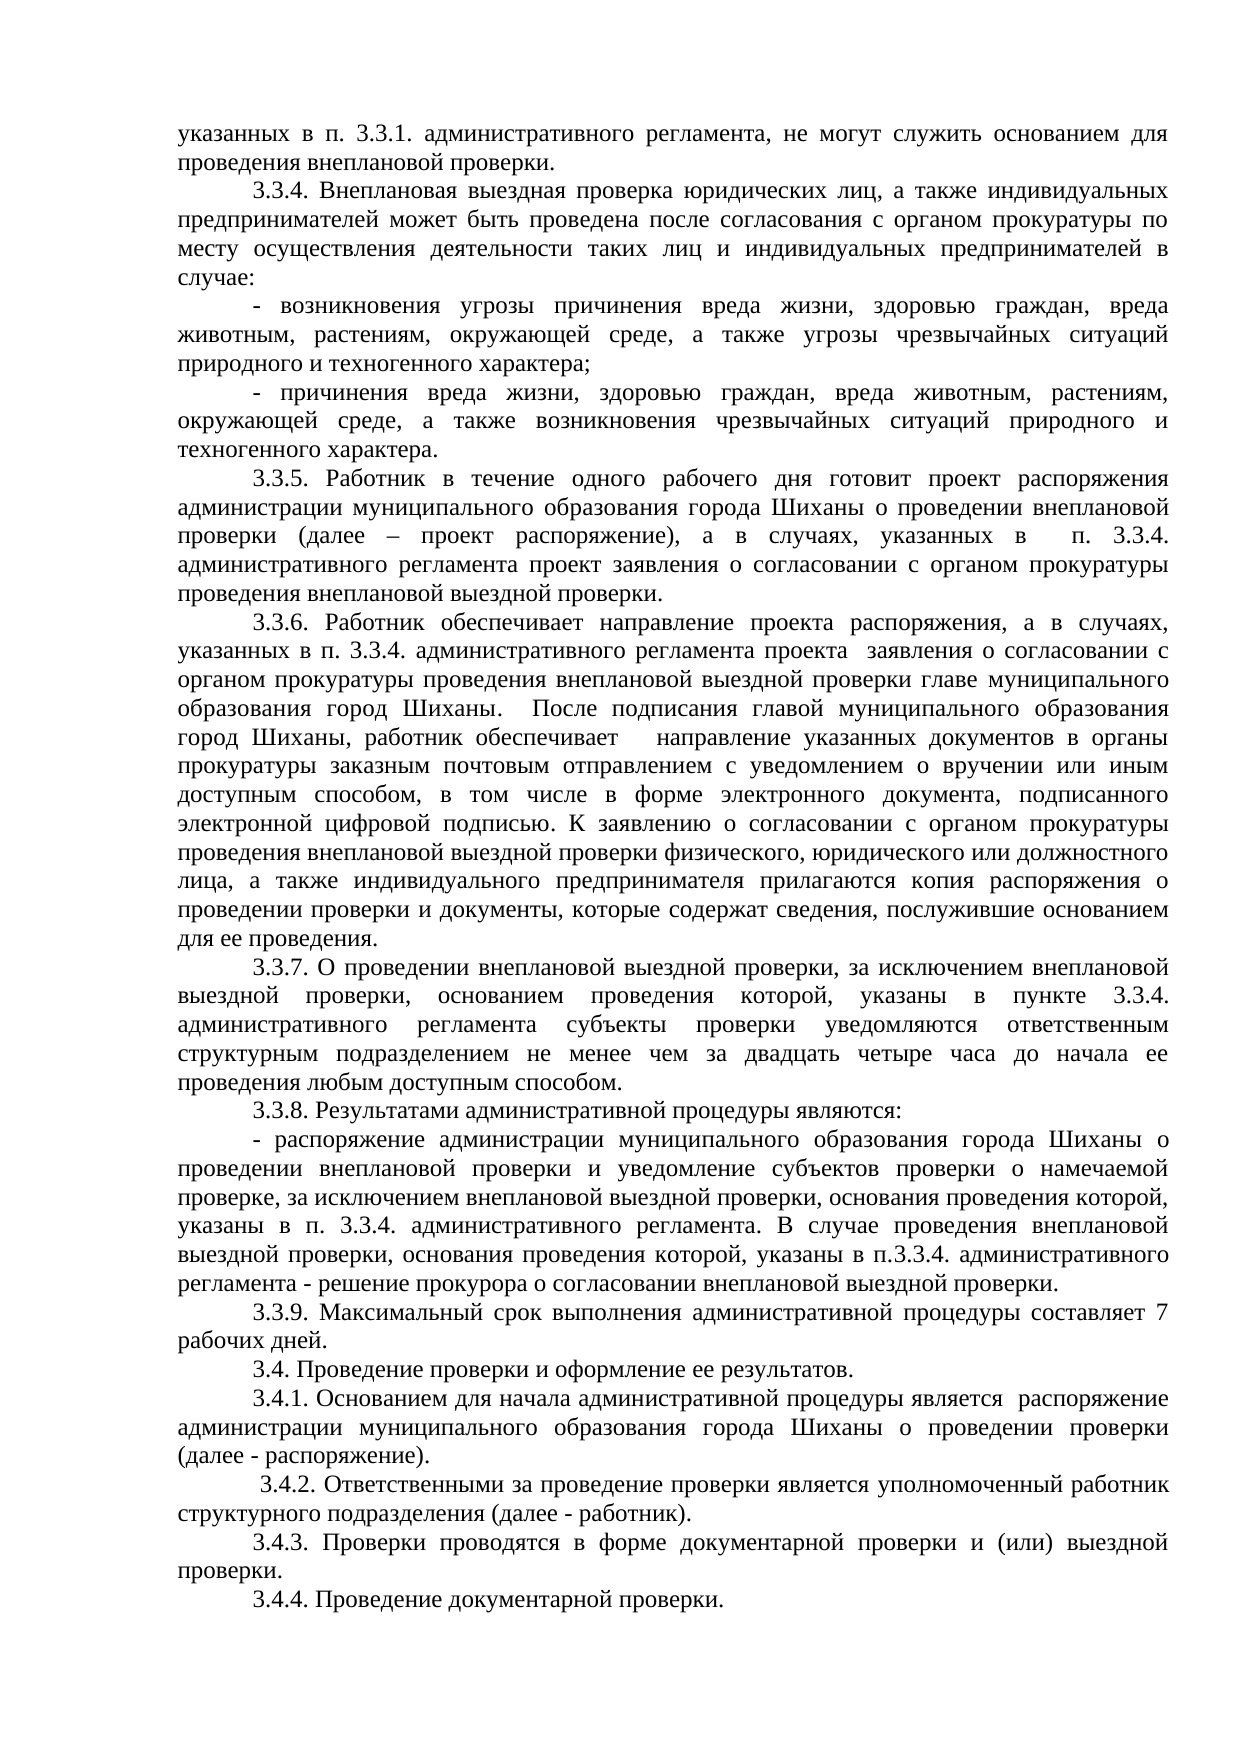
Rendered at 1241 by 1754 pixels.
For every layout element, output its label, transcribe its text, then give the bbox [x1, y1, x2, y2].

text 3.3.8. Результатами административной процедуры являются: [177, 1096, 1169, 1124]
text 3.4.2. Ответственными за проведение проверки является уполномоченный работник структурного подразделения (далее - работник). [177, 1469, 1169, 1527]
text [177, 118, 1169, 176]
text 3.3.9. Максимальный срок выполнения административной процедуры составляет 7 рабочих дней. [177, 1297, 1169, 1354]
text - причинения вреда жизни, здоровью граждан, вреда животным, растениям, окружающей среде, а также возникновения чрезвычайных ситуаций природного и техногенного характера. [177, 377, 1169, 463]
text - возникновения угрозы причинения вреда жизни, здоровью граждан, вреда животным, растениям, окружающей среде, а также угрозы чрезвычайных ситуаций природного и техногенного характера; [177, 291, 1169, 377]
text 3.3.7. О проведении внеплановой выездной проверки, за исключением внеплановой выездной проверки, основанием проведения которой, указаны в пункте 3.3.4. административного регламента субъекты проверки уведомляются ответственным структурным подразделением не менее чем за двадцать четыре часа до начала ее проведения любым доступным способом. [177, 952, 1169, 1096]
text 3.4.4. Проведение документарной проверки. [177, 1584, 1169, 1613]
text 3.4.3. Проверки проводятся в форме документарной проверки и (или) выездной проверки. [177, 1527, 1169, 1584]
text 3.4. Проведение проверки и оформление ее результатов. [177, 1354, 1169, 1383]
text 3.3.6. Работник обеспечивает направление проекта распоряжения, а в случаях, указанных в п. 3.3.4. административного регламента проекта заявления о согласовании с органом прокуратуры проведения внеплановой выездной проверки главе муниципального образования город Шиханы. После подписания главой муниципального образования город Шиханы, работник обеспечивает направление указанных документов в органы прокуратуры заказным почтовым отправлением с уведомлением о вручении или иным доступным способом, в том числе в форме электронного документа, подписанного электронной цифровой подписью. К заявлению о согласовании с органом прокуратуры проведения внеплановой выездной проверки физического, юридического или должностного лица, а также индивидуального предпринимателя прилагаются копия распоряжения о проведении проверки и документы, которые содержат сведения, послужившие основанием для ее проведения. [177, 607, 1169, 952]
text 3.3.4. Внеплановая выездная проверка юридических лиц, а также индивидуальных предпринимателей может быть проведена после согласования с органом прокуратуры по месту осуществления деятельности таких лиц и индивидуальных предпринимателей в случае: [177, 176, 1169, 291]
text - распоряжение администрации муниципального образования города Шиханы о проведении внеплановой проверки и уведомление субъектов проверки о намечаемой проверке, за исключением внеплановой выездной проверки, основания проведения которой, указаны в п. 3.3.4. административного регламента. В случае проведения внеплановой выездной проверки, основания проведения которой, указаны в п.3.3.4. административного регламента - решение прокурора о согласовании внеплановой выездной проверки. [177, 1124, 1169, 1297]
text 3.4.1. Основанием для начала административной процедуры является распоряжение администрации муниципального образования города Шиханы о проведении проверки (далее - распоряжение). [177, 1383, 1169, 1469]
text 3.3.5. Работник в течение одного рабочего дня готовит проект распоряжения администрации муниципального образования города Шиханы о проведении внеплановой проверки (далее – проект распоряжение), а в случаях, указанных в п. 3.3.4. административного регламента проект заявления о согласовании с органом прокуратуры проведения внеплановой выездной проверки. [177, 463, 1169, 607]
